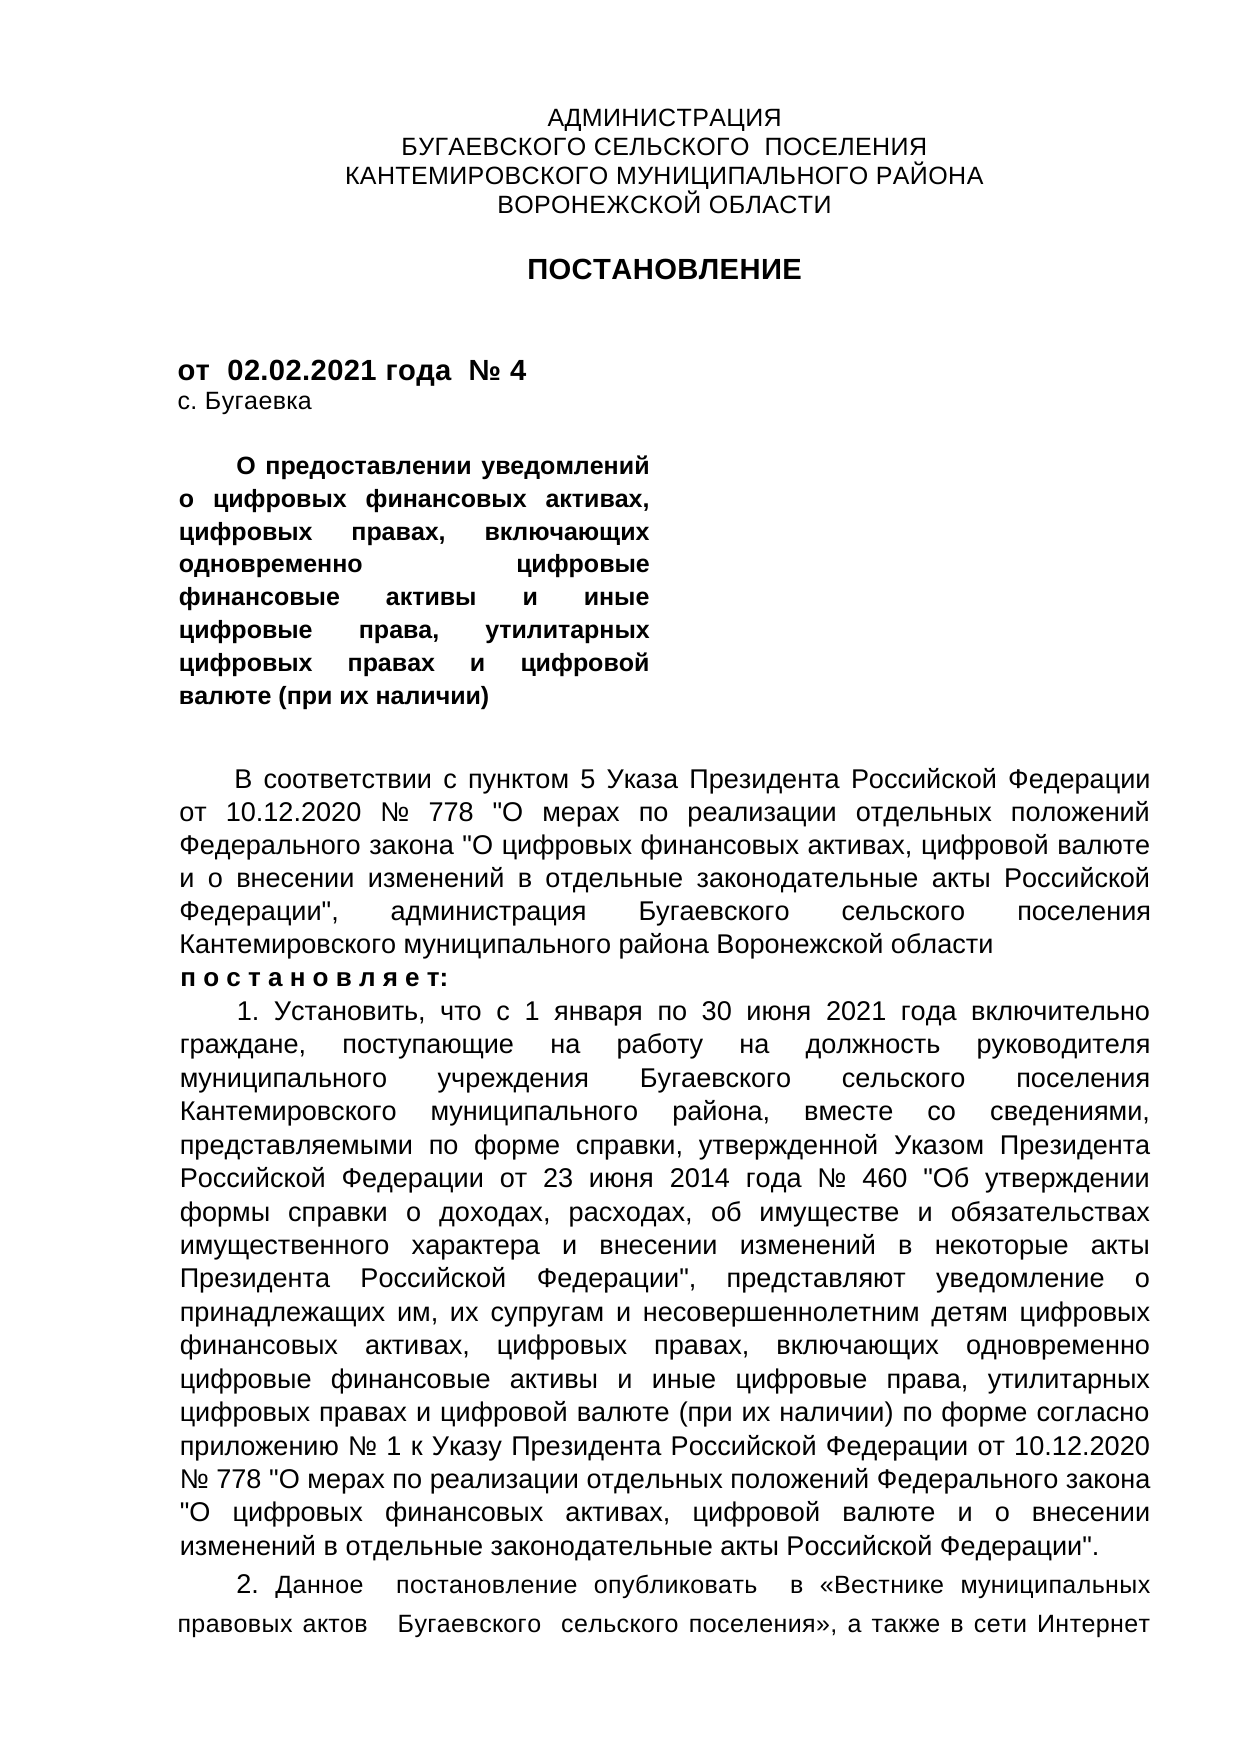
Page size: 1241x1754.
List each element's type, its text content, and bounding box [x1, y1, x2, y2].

text О предоставлении уведомлений о цифровых финансовых активах, цифровых правах, включающих одновременно цифровые финансовые активы и иные цифровые права, утилитарных цифровых правах и цифровой валюте (при их наличии) [179, 448, 650, 711]
text 1. Установить, что с 1 января по 30 июня 2021 года включительно граждане, поступающие на работу на должность руководителя муниципального учреждения Бугаевского сельского поселения Кантемировского муниципального района, вместе со сведениями, представляемыми по форме справки, утвержденной Указом Президента Российской Федерации от 23 июня 2014 года № 460 "Об утверждении формы справки о доходах, расходах, об имуществе и обязательствах имущественного характера и внесении изменений в некоторые акты Президента Российской Федерации", представляют уведомление о принадлежащих им, их супругам и несовершеннолетним детям цифровых финансовых активах, цифровых правах, включающих одновременно цифровые финансовые активы и иные цифровые права, утилитарных цифровых правах и цифровой валюте (при их наличии) по форме согласно приложению № 1 к Указу Президента Российской Федерации от 10.12.2020 № 778 "О мерах по реализации отдельных положений Федерального закона "О цифровых финансовых активах, цифровой валюте и о внесении изменений в отдельные законодательные акты Российской Федерации". [179, 994, 1151, 1562]
text АДМИНИСТРАЦИЯ [177, 103, 1152, 132]
text с. Бугаевка [177, 386, 1152, 415]
text КАНТЕМИРОВСКОГО МУНИЦИПАЛЬНОГО РАЙОНА [177, 161, 1152, 190]
text В соответствии с пунктом 5 Указа Президента Российской Федерации от 10.12.2020 № 778 "О мерах по реализации отдельных положений Федерального закона "О цифровых финансовых активах, цифровой валюте и о внесении изменений в отдельные законодательные акты Российской Федерации", администрация Бугаевского сельского поселения Кантемировского муниципального района Воронежской области [179, 762, 1151, 960]
text ВОРОНЕЖСКОЙ ОБЛАСТИ [177, 190, 1152, 218]
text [177, 1562, 1152, 1640]
text БУГАЕВСКОГО СЕЛЬСКОГО ПОСЕЛЕНИЯ [177, 132, 1152, 161]
text п о с т а н о в л я е т: [180, 960, 1152, 994]
text от 02.02.2021 года № 4 [177, 353, 1152, 386]
text ПОСТАНОВЛЕНИЕ [177, 252, 1152, 286]
